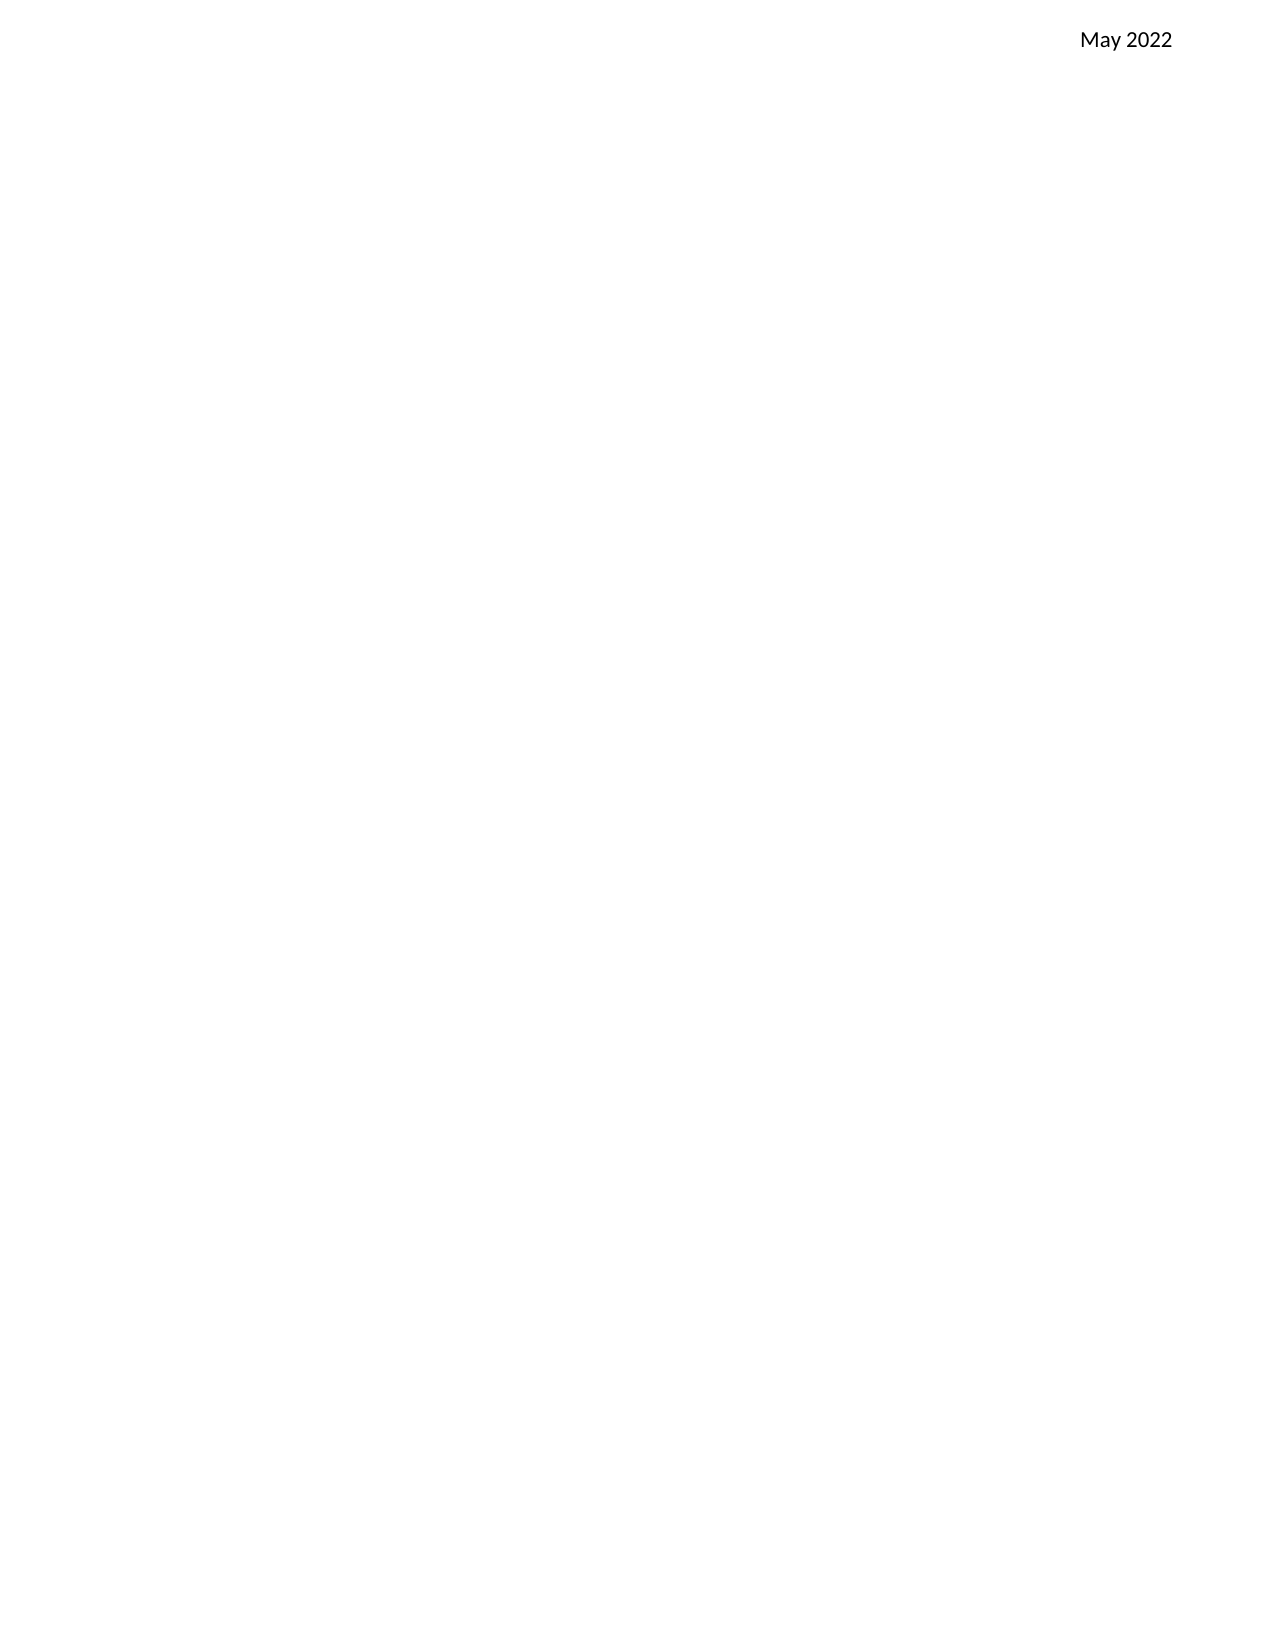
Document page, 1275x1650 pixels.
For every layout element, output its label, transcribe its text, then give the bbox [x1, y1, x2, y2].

text May 2022 [30, 26, 1245, 53]
